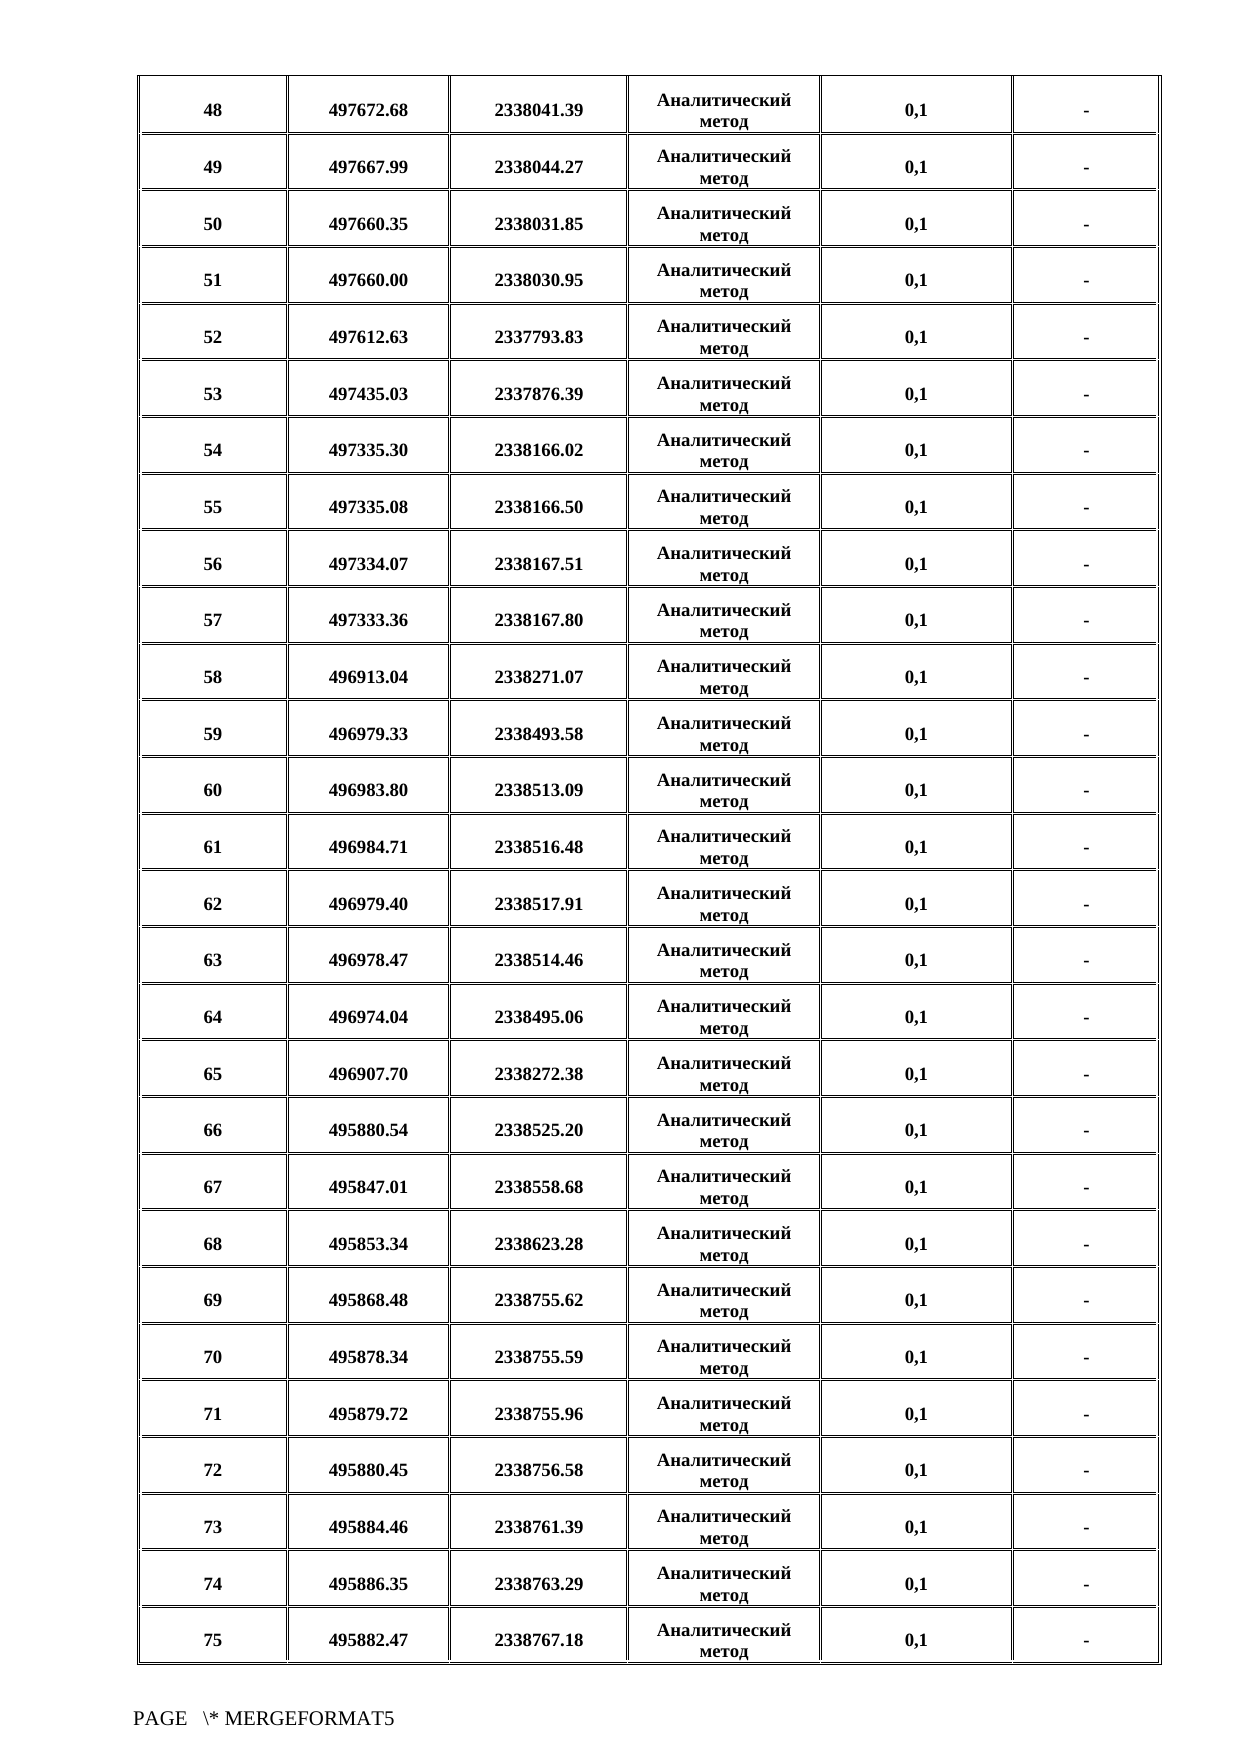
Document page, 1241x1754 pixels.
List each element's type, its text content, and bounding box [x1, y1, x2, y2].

table_cell 2338272.38 [451, 1041, 626, 1095]
table_cell - [1013, 1265, 1160, 1322]
table_cell 56 [138, 528, 287, 585]
table_cell Аналитический метод [629, 985, 819, 1038]
table_cell 52 [140, 302, 286, 358]
table_cell 0,1 [822, 1381, 1011, 1435]
table_cell 0,1 [822, 1268, 1011, 1322]
table_cell 495884.46 [289, 1495, 448, 1548]
table_cell - [1013, 1095, 1160, 1152]
table_cell 0,1 [822, 361, 1011, 415]
table_cell 0,1 [822, 418, 1011, 472]
table_cell Аналитический метод [629, 1098, 819, 1152]
table_cell 497660.35 [289, 191, 448, 245]
table_cell 0,1 [822, 985, 1011, 1038]
table_cell - [1013, 925, 1160, 982]
table_cell Аналитический метод [629, 815, 819, 868]
table_cell - [1014, 812, 1158, 868]
table_cell 497335.30 [289, 418, 448, 472]
table_cell Аналитический метод [629, 1551, 819, 1605]
table_cell - [1013, 698, 1160, 755]
table_cell 2338031.85 [451, 191, 626, 245]
table_cell 495853.34 [289, 1211, 448, 1265]
table_cell 2337793.83 [451, 305, 626, 358]
table_cell Аналитический метод [629, 361, 819, 415]
table_cell 64 [140, 982, 286, 1038]
table_cell 497612.63 [289, 305, 448, 358]
table_cell 0,1 [822, 1495, 1011, 1548]
table_cell 60 [138, 755, 287, 812]
table_cell - [1013, 585, 1160, 642]
table_cell 2338763.29 [451, 1551, 626, 1605]
table_cell 2338558.68 [451, 1155, 626, 1208]
table_cell 2338756.58 [451, 1438, 626, 1492]
table_cell 2338517.91 [451, 871, 626, 925]
table_cell 0,1 [822, 531, 1011, 585]
table_cell - [1014, 1322, 1158, 1378]
table_cell 71 [138, 1378, 287, 1435]
table_cell 75 [138, 1605, 287, 1662]
table_cell 497435.03 [289, 361, 448, 415]
table_cell 2338755.96 [451, 1381, 626, 1435]
table_cell - [1014, 76, 1158, 132]
table_cell - [1013, 1435, 1160, 1492]
table_cell 495880.54 [289, 1098, 448, 1152]
table_cell 51 [138, 245, 287, 302]
table_cell - [1013, 1548, 1160, 1605]
table_cell 2338041.39 [451, 76, 626, 132]
table_cell - [1013, 1605, 1160, 1662]
table_cell 0,1 [822, 76, 1011, 132]
table_cell 2338755.62 [451, 1268, 626, 1322]
table_cell 61 [140, 812, 286, 868]
table_cell - [1013, 868, 1160, 925]
table_cell Аналитический метод [629, 305, 819, 358]
table_cell Аналитический метод [629, 1381, 819, 1435]
table_cell 70 [140, 1322, 286, 1378]
table_cell 48 [140, 76, 286, 132]
table_cell 0,1 [822, 928, 1011, 982]
table_cell 2338167.51 [451, 531, 626, 585]
table_cell 54 [138, 415, 287, 472]
table_cell 2338167.80 [451, 588, 626, 642]
table_cell Аналитический метод [629, 1268, 819, 1322]
table_cell 68 [138, 1208, 287, 1265]
table_cell 2337876.39 [451, 361, 626, 415]
table_cell Аналитический метод [629, 588, 819, 642]
table_cell - [1013, 1208, 1160, 1265]
table_cell 53 [138, 358, 287, 415]
table_cell 72 [138, 1435, 287, 1492]
table_cell Аналитический метод [629, 248, 819, 302]
table_cell Аналитический метод [629, 1438, 819, 1492]
table_cell 496913.04 [289, 645, 448, 698]
table_cell 0,1 [822, 1155, 1011, 1208]
table_cell - [1014, 982, 1158, 1038]
table_cell - [1014, 472, 1158, 528]
table_cell 497334.07 [289, 531, 448, 585]
table_cell 0,1 [822, 248, 1011, 302]
table_cell Аналитический метод [629, 871, 819, 925]
table_cell - [1013, 528, 1160, 585]
table_cell - [1013, 245, 1160, 302]
table_cell Аналитический метод [629, 1325, 819, 1378]
table_cell 497660.00 [289, 248, 448, 302]
table_cell 0,1 [822, 1438, 1011, 1492]
table_cell 495882.47 [287, 1605, 450, 1662]
table_cell 0,1 [822, 645, 1011, 698]
table_cell 496983.80 [289, 758, 448, 812]
table_cell - [1013, 1038, 1160, 1095]
table_cell 495880.45 [289, 1438, 448, 1492]
table_cell 0,1 [822, 588, 1011, 642]
table_cell Аналитический метод [629, 1041, 819, 1095]
table_cell 63 [138, 925, 287, 982]
table_cell 496984.71 [289, 815, 448, 868]
table_cell 0,1 [822, 701, 1011, 755]
table_cell 58 [140, 642, 286, 698]
table_cell - [1014, 1492, 1158, 1548]
table_cell Аналитический метод [629, 701, 819, 755]
table_cell 0,1 [822, 135, 1011, 188]
table_cell Аналитический метод [629, 418, 819, 472]
table_cell 0,1 [822, 871, 1011, 925]
table_cell - [1013, 358, 1160, 415]
table_cell 0,1 [822, 305, 1011, 358]
table_cell 497333.36 [289, 588, 448, 642]
table_cell 66 [138, 1095, 287, 1152]
table_cell 2338030.95 [451, 248, 626, 302]
table_cell - [1013, 755, 1160, 812]
table_cell 2338516.48 [451, 815, 626, 868]
table_cell Аналитический метод [629, 645, 819, 698]
table_cell 2338271.07 [451, 645, 626, 698]
table_cell 2338767.18 [450, 1605, 628, 1662]
table_cell 495847.01 [289, 1155, 448, 1208]
table_cell 2338044.27 [451, 135, 626, 188]
table_cell 496907.70 [289, 1041, 448, 1095]
table_cell Аналитический метод [629, 191, 819, 245]
table_cell 0,1 [822, 815, 1011, 868]
table_cell 0,1 [822, 475, 1011, 528]
table_cell 0,1 [822, 1098, 1011, 1152]
table_cell 65 [138, 1038, 287, 1095]
table_cell 2338166.50 [451, 475, 626, 528]
table_cell Аналитический метод [629, 1495, 819, 1548]
table_cell - [1014, 642, 1158, 698]
table_cell 497335.08 [289, 475, 448, 528]
table_cell Аналитический метод [629, 1211, 819, 1265]
table_cell 2338525.20 [451, 1098, 626, 1152]
table_cell 0,1 [822, 1551, 1011, 1605]
table_cell - [1013, 188, 1160, 245]
table_cell Аналитический метод [629, 758, 819, 812]
table_cell 0,1 [820, 1608, 1012, 1662]
table_cell 2338495.06 [451, 985, 626, 1038]
table_cell 2338761.39 [451, 1495, 626, 1548]
table_cell 0,1 [822, 191, 1011, 245]
table_cell 0,1 [822, 1041, 1011, 1095]
table_cell 73 [140, 1492, 286, 1548]
table_cell 2338514.46 [451, 928, 626, 982]
table_cell 496974.04 [289, 985, 448, 1038]
table_cell 2338166.02 [451, 418, 626, 472]
table_cell 49 [140, 132, 286, 188]
table_cell Аналитический метод [629, 135, 819, 188]
table_cell Аналитический метод [629, 475, 819, 528]
table_cell 2338623.28 [451, 1211, 626, 1265]
table_cell 496979.40 [289, 871, 448, 925]
table_cell 74 [138, 1548, 287, 1605]
table_cell 495868.48 [289, 1268, 448, 1322]
table_cell Аналитический метод [628, 1608, 820, 1662]
table_cell 497672.68 [289, 76, 448, 132]
table_cell Аналитический метод [629, 928, 819, 982]
table_cell Аналитический метод [629, 531, 819, 585]
table_cell 67 [140, 1152, 286, 1208]
table_cell 57 [138, 585, 287, 642]
table_cell 495878.34 [289, 1325, 448, 1378]
table_cell - [1013, 415, 1160, 472]
table_cell 0,1 [822, 758, 1011, 812]
table_cell - [1014, 132, 1158, 188]
table_cell 0,1 [822, 1211, 1011, 1265]
table_cell 497667.99 [289, 135, 448, 188]
table_cell 2338493.58 [451, 701, 626, 755]
table_cell 495886.35 [289, 1551, 448, 1605]
table_cell 59 [138, 698, 287, 755]
table_cell 495879.72 [289, 1381, 448, 1435]
table_cell 55 [140, 472, 286, 528]
table_cell - [1013, 1378, 1160, 1435]
table_cell 496978.47 [289, 928, 448, 982]
table_cell 0,1 [822, 1325, 1011, 1378]
table_cell 62 [138, 868, 287, 925]
table_cell - [1014, 302, 1158, 358]
table_cell - [1014, 1152, 1158, 1208]
table_cell 2338755.59 [451, 1325, 626, 1378]
table_cell Аналитический метод [629, 1155, 819, 1208]
table_cell 496979.33 [289, 701, 448, 755]
table_cell 69 [138, 1265, 287, 1322]
table_cell 2338513.09 [451, 758, 626, 812]
table_cell Аналитический метод [629, 76, 819, 132]
table_cell 50 [138, 188, 287, 245]
